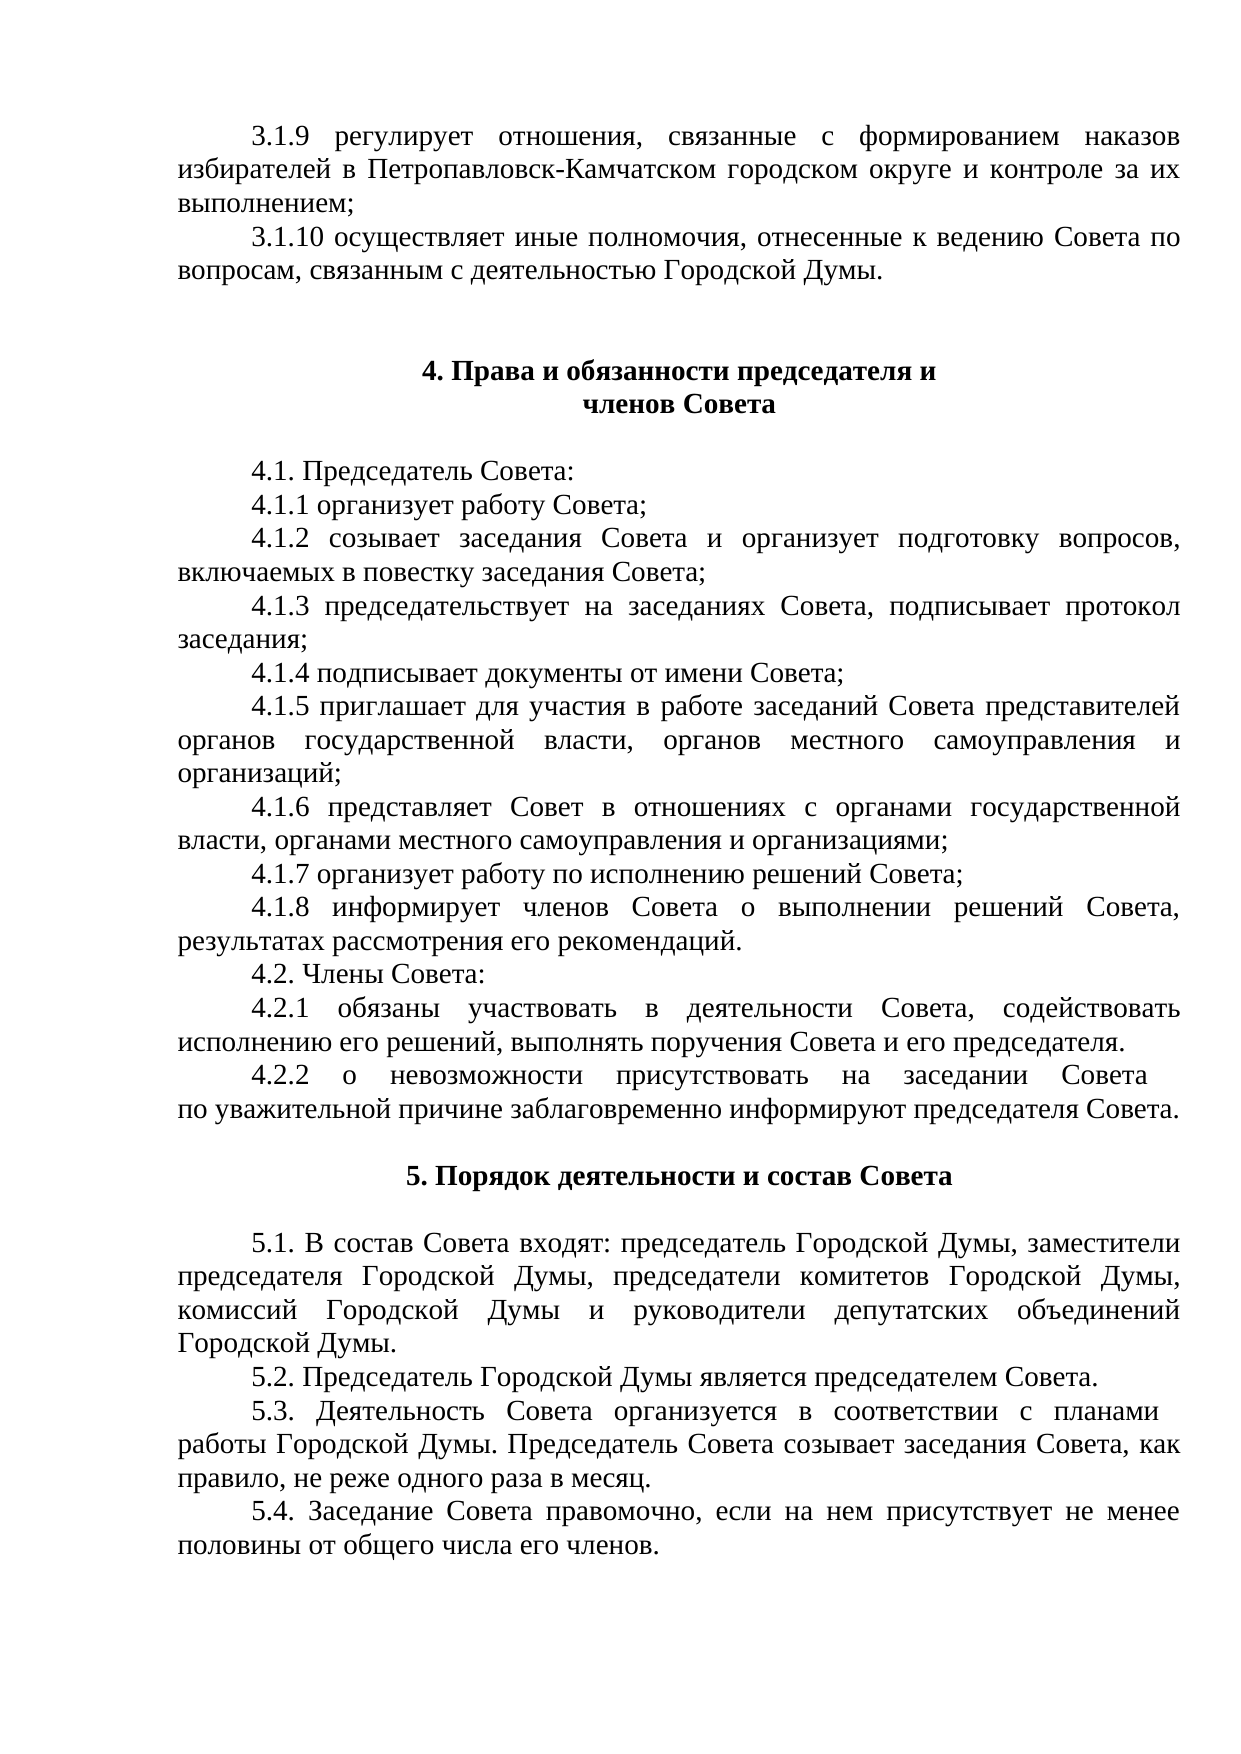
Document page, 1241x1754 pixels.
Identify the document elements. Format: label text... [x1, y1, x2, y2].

text 4.1.3 председательствует на заседаниях Совета, подписывает протокол заседания; [177, 588, 1181, 655]
text 3.1.9 регулирует отношения, связанные с формированием наказов избирателей в Петропавловск-Камчатском городском округе и контроле за их выполнением; [177, 118, 1181, 219]
text 4.2.2 о невозможности присутствовать на заседании Совета по уважительной причине заблаговременно информируют председателя Совета. [177, 1057, 1181, 1124]
text 4.1.5 приглашает для участия в работе заседаний Совета представителей органов государственной власти, органов местного самоуправления и организаций; [177, 688, 1181, 789]
text 4.1.4 подписывает документы от имени Совета; [177, 655, 1181, 688]
text 4.1.6 представляет Совет в отношениях с органами государственной власти, органами местного самоуправления и организациями; [177, 789, 1181, 856]
text 4.1.7 организует работу по исполнению решений Совета; [177, 856, 1181, 889]
text 4.1.8 информирует членов Совета о выполнении решений Совета, результатах рассмотрения его рекомендаций. [177, 889, 1181, 957]
text 5.2. Председатель Городской Думы является председателем Совета. [177, 1359, 1181, 1393]
text 3.1.10 осуществляет иные полномочия, отнесенные к ведению Совета по вопросам, связанным с деятельностью Городской Думы. [177, 219, 1181, 286]
text 4. Права и обязанности председателя и [177, 353, 1181, 386]
text 4.1.1 организует работу Совета; [177, 487, 1181, 521]
text 5.4. Заседание Совета правомочно, если на нем присутствует не менее половины от общего числа его членов. [177, 1493, 1181, 1560]
text 4.2. Члены Совета: [177, 957, 1181, 990]
text 5. Порядок деятельности и состав Совета [177, 1158, 1181, 1191]
text членов Совета [177, 386, 1181, 420]
text 4.2.1 обязаны участвовать в деятельности Совета, содействовать исполнению его решений, выполнять поручения Совета и его председателя. [177, 990, 1181, 1057]
text 5.1. В состав Совета входят: председатель Городской Думы, заместители председателя Городской Думы, председатели комитетов Городской Думы, комиссий Городской Думы и руководители депутатских объединений Городской Думы. [177, 1225, 1181, 1359]
text 5.3. Деятельность Совета организуется в соответствии с планами работы Городской Думы. Председатель Совета созывает заседания Совета, как правило, не реже одного раза в месяц. [177, 1393, 1181, 1493]
text 4.1.2 созывает заседания Совета и организует подготовку вопросов, включаемых в повестку заседания Совета; [177, 521, 1181, 588]
text 4.1. Председатель Совета: [177, 453, 1181, 487]
